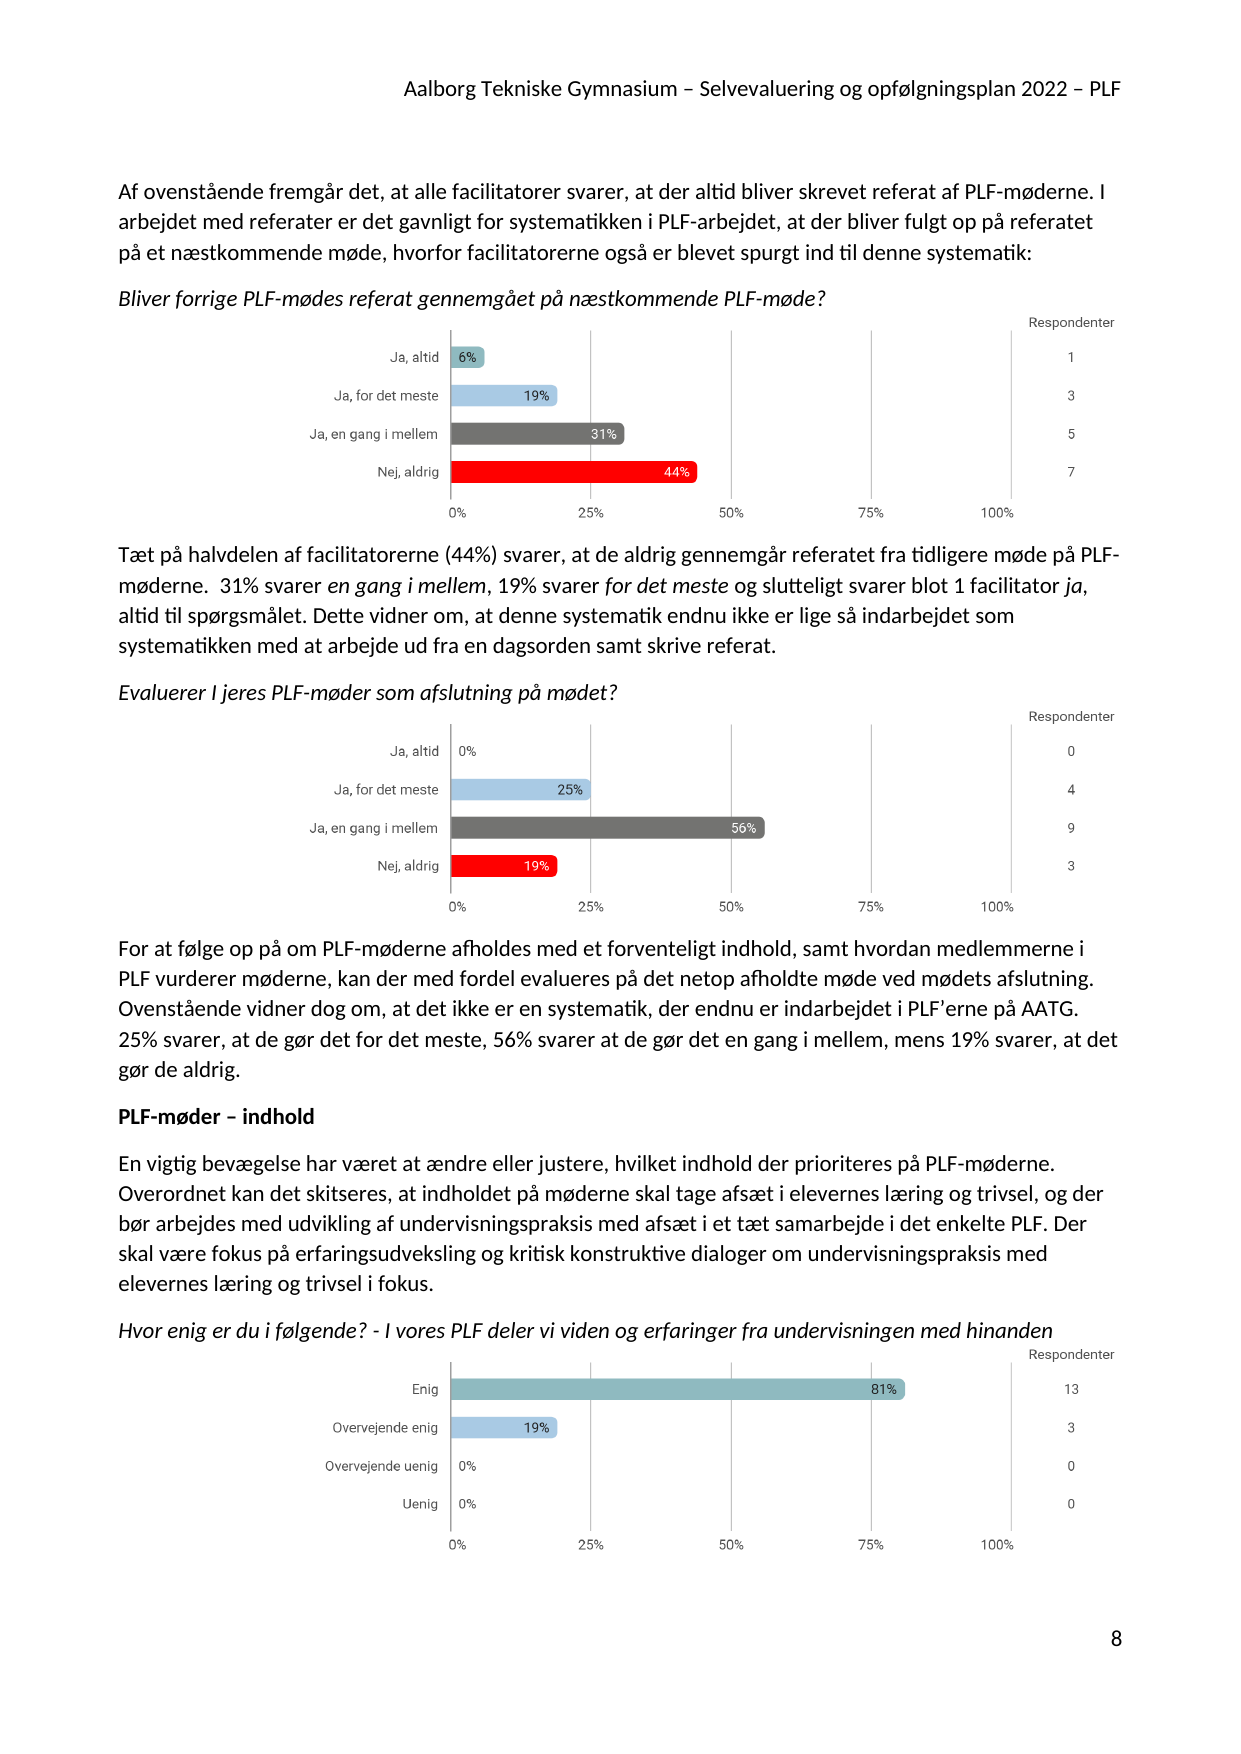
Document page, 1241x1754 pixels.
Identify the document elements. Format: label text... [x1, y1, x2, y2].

picture [118, 1346, 1123, 1554]
picture [118, 314, 1123, 522]
picture [118, 708, 1123, 916]
text En vigtig bevægelse har været at ændre eller justere, hvilket indhold der prioriteres på PLF-møderne. Overordnet kan det skitseres, at indholdet på møderne skal tage afsæt i elevernes læring og trivsel, og der bør arbejdes med udvikling af undervisningspraksis med afsæt i et tæt samarbejde i det enkelte PLF. Der skal være fokus på erfaringsudveksling og kritisk konstruktive dialoger om undervisningspraksis med elevernes læring og trivsel i fokus. [118, 1149, 1122, 1297]
subtitle Hvor enig er du i følgende? - I vores PLF deler vi viden og erfaringer fra undervisningen med hinanden [118, 1316, 1122, 1344]
subtitle Evaluerer I jeres PLF-møder som afslutning på mødet? [118, 678, 1122, 706]
subtitle Bliver forrige PLF-mødes referat gennemgået på næstkommende PLF-møde? [118, 284, 1122, 312]
text Af ovenstående fremgår det, at alle facilitatorer svarer, at der altid bliver skrevet referat af PLF-møderne. I arbejdet med referater er det gavnligt for systematikken i PLF-arbejdet, at der bliver fulgt op på referatet på et næstkommende møde, hvorfor facilitatorerne også er blevet spurgt ind til denne systematik: [118, 177, 1122, 266]
text PLF-møder – indhold [118, 1102, 1122, 1130]
text Tæt på halvdelen af facilitatorerne (44%) svarer, at de aldrig gennemgår referatet fra tidligere møde på PLF-møderne. 31% svarer en gang i mellem, 19% svarer for det meste og slutteligt svarer blot 1 facilitator ja, altid til spørgsmålet. Dette vidner om, at denne systematik endnu ikke er lige så indarbejdet som systematikken med at arbejde ud fra en dagsorden samt skrive referat. [118, 541, 1122, 659]
text For at følge op på om PLF-møderne afholdes med et forventeligt indhold, samt hvordan medlemmerne i PLF vurderer møderne, kan der med fordel evalueres på det netop afholdte møde ved mødets afslutning. Ovenstående vidner dog om, at det ikke er en systematik, der endnu er indarbejdet i PLF’erne på AATG. 25% svarer, at de gør det for det meste, 56% svarer at de gør det en gang i mellem, mens 19% svarer, at det gør de aldrig. [118, 934, 1122, 1083]
